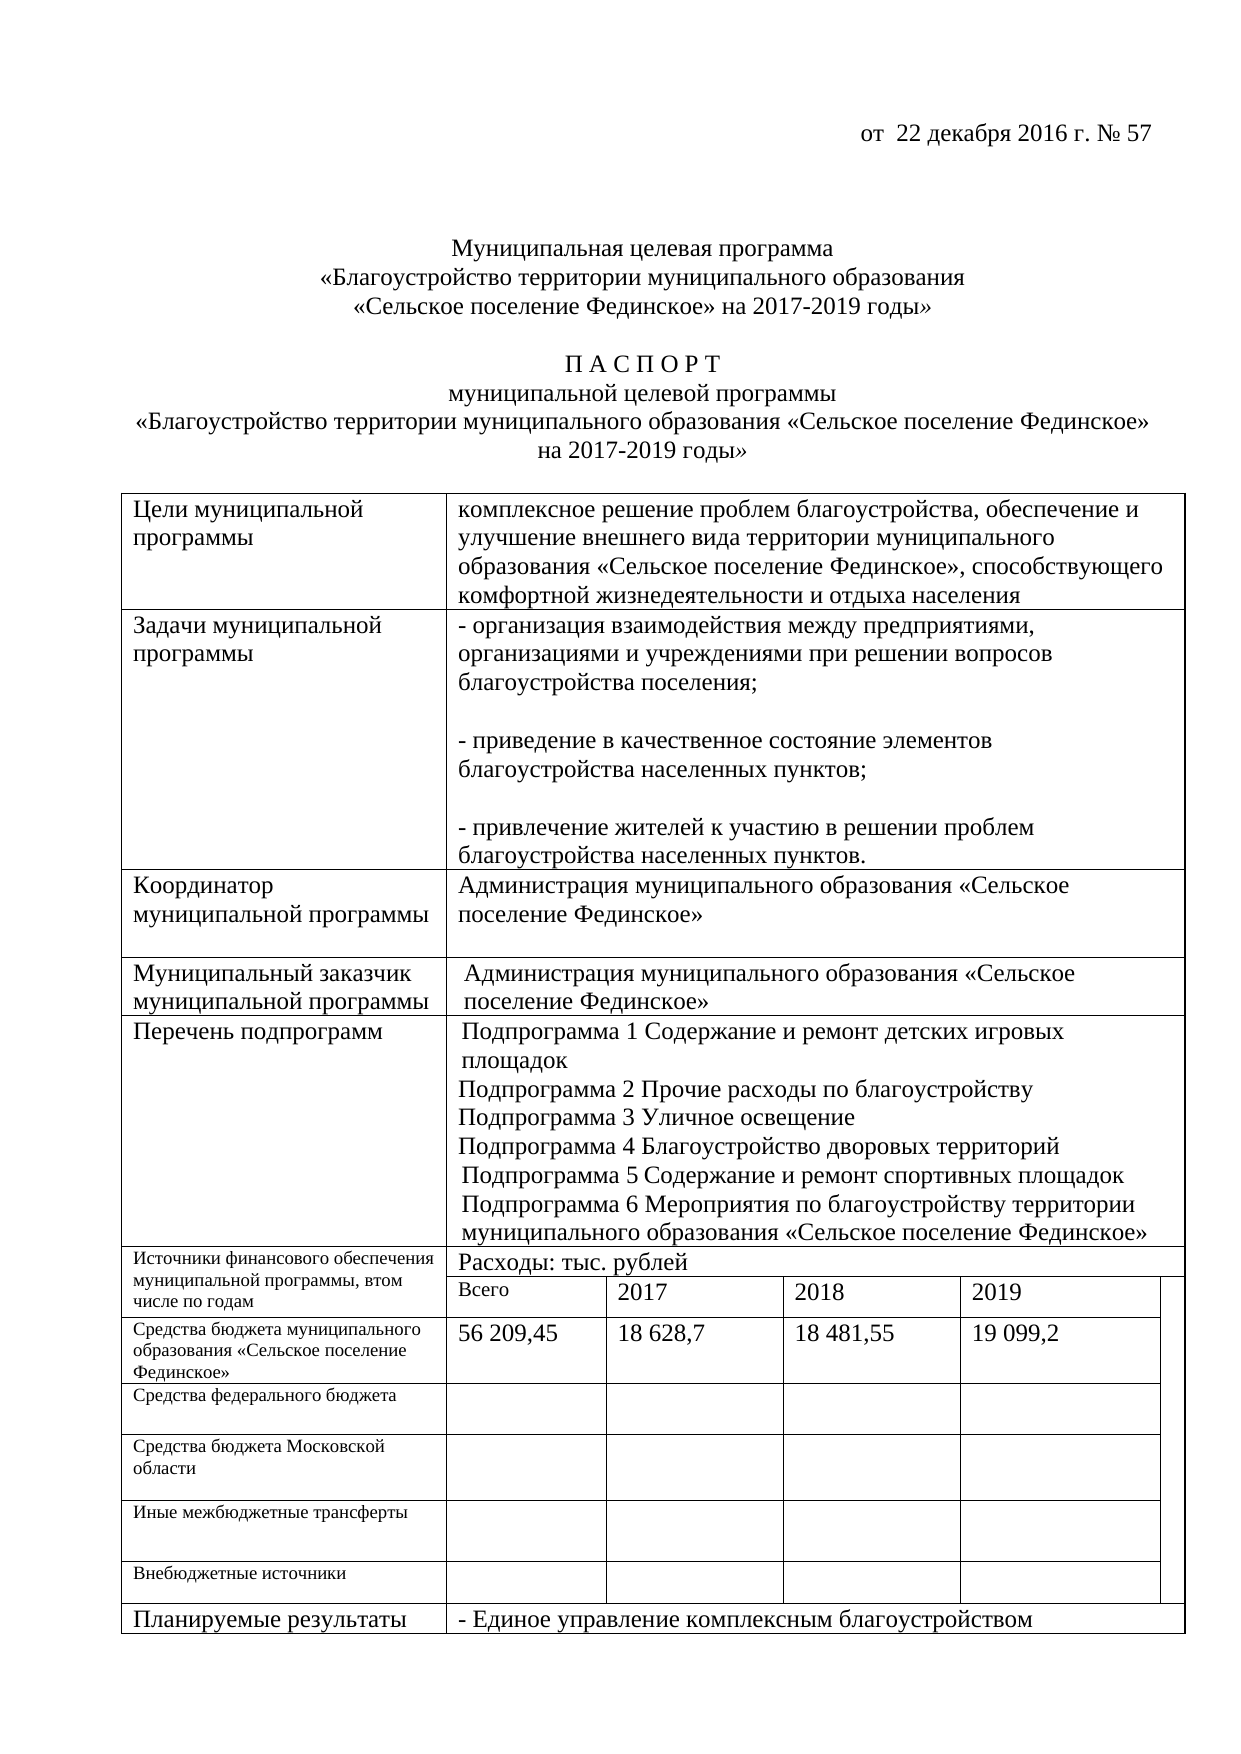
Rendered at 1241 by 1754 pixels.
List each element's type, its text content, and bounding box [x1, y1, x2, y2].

table_cell Средства бюджета Московской области [122, 1435, 446, 1499]
table_header комплексное решение проблем благоустройства, обеспечение и улучшение внешнего вида территории муниципального образования «Сельское поселение Фединское», способствующего комфортной жизнедеятельности и отдыха населения [447, 494, 1184, 609]
table_cell [607, 1501, 783, 1561]
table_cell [447, 1604, 1184, 1632]
table_cell 19 099,2 [961, 1318, 1160, 1382]
table_cell Иные межбюджетные трансферты [122, 1501, 446, 1561]
table_cell Средства федерального бюджета [122, 1384, 446, 1434]
table_header Цели муниципальной программы [122, 494, 446, 609]
text П А С П О Р Т [133, 349, 1152, 378]
text муниципальной целевой программы [133, 378, 1152, 406]
table_cell Источники финансового обеспечения муниципальной программы, втом числе по годам [122, 1247, 446, 1317]
table_cell Средства бюджета муниципального образования «Сельское поселение Фединское» [122, 1318, 446, 1382]
table_cell [447, 1384, 606, 1434]
table_cell [961, 1501, 1160, 1561]
text от 22 декабря 2016 г. № 57 [133, 118, 1152, 147]
text Муниципальная целевая программа [133, 233, 1152, 262]
table_cell [447, 1562, 606, 1603]
table_cell [607, 1384, 783, 1434]
table_cell [961, 1384, 1160, 1434]
table_cell Подпрограмма 1 Содержание и ремонт детских игровых площадок Подпрограмма 2 Прочие расходы по благоустройству Подпрограмма 3 Уличное освещение Подпрограмма 4 Благоустройство дворовых территорий Подпрограмма 5 Содержание и ремонт спортивных площадок Подпрограмма 6 Мероприятия по благоустройству территории муниципального образования «Сельское поселение Фединское» [447, 1016, 1184, 1246]
table_cell Всего [447, 1277, 606, 1317]
table_cell Перечень подпрограмм [122, 1016, 446, 1246]
table_cell [961, 1562, 1160, 1603]
table_cell [961, 1435, 1160, 1499]
table_cell [607, 1435, 783, 1499]
table_cell Муниципальный заказчик муниципальной программы [122, 958, 446, 1015]
table_cell Расходы: тыс. рублей [447, 1247, 1184, 1276]
table_cell 2017 [607, 1277, 783, 1317]
table_cell - организация взаимодействия между предприятиями, организациями и учреждениями при решении вопросов благоустройства поселения; - приведение в качественное состояние элементов благоустройства населенных пунктов; - привлечение жителей к участию в решении проблем благоустройства населенных пунктов. [447, 610, 1184, 869]
text «Благоустройство территории муниципального образования [133, 262, 1152, 291]
table_cell Администрация муниципального образования «Сельское поселение Фединское» [447, 870, 1184, 957]
table_cell 56 209,45 [447, 1318, 606, 1382]
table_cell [122, 1604, 446, 1632]
table_cell [607, 1562, 783, 1603]
table_cell Внебюджетные источники [122, 1562, 446, 1603]
text «Благоустройство территории муниципального образования «Сельское поселение Фединское» на 2017-2019 годы» [133, 406, 1152, 464]
table_cell [784, 1501, 960, 1561]
table_cell 18 628,7 [607, 1318, 783, 1382]
table_cell [447, 1435, 606, 1499]
text «Сельское поселение Фединское» на 2017-2019 годы» [133, 291, 1152, 320]
table_cell [784, 1384, 960, 1434]
table_cell [784, 1562, 960, 1603]
table_cell Задачи муниципальной программы [122, 610, 446, 869]
table_cell 2018 [784, 1277, 960, 1317]
table_cell [447, 1501, 606, 1561]
table_cell 18 481,55 [784, 1318, 960, 1382]
table_cell 2019 [961, 1277, 1160, 1317]
table_cell [1161, 1277, 1184, 1603]
table_cell Администрация муниципального образования «Сельское поселение Фединское» [447, 958, 1184, 1015]
table_cell [784, 1435, 960, 1499]
table_cell Координатор муниципальной программы [122, 870, 446, 957]
